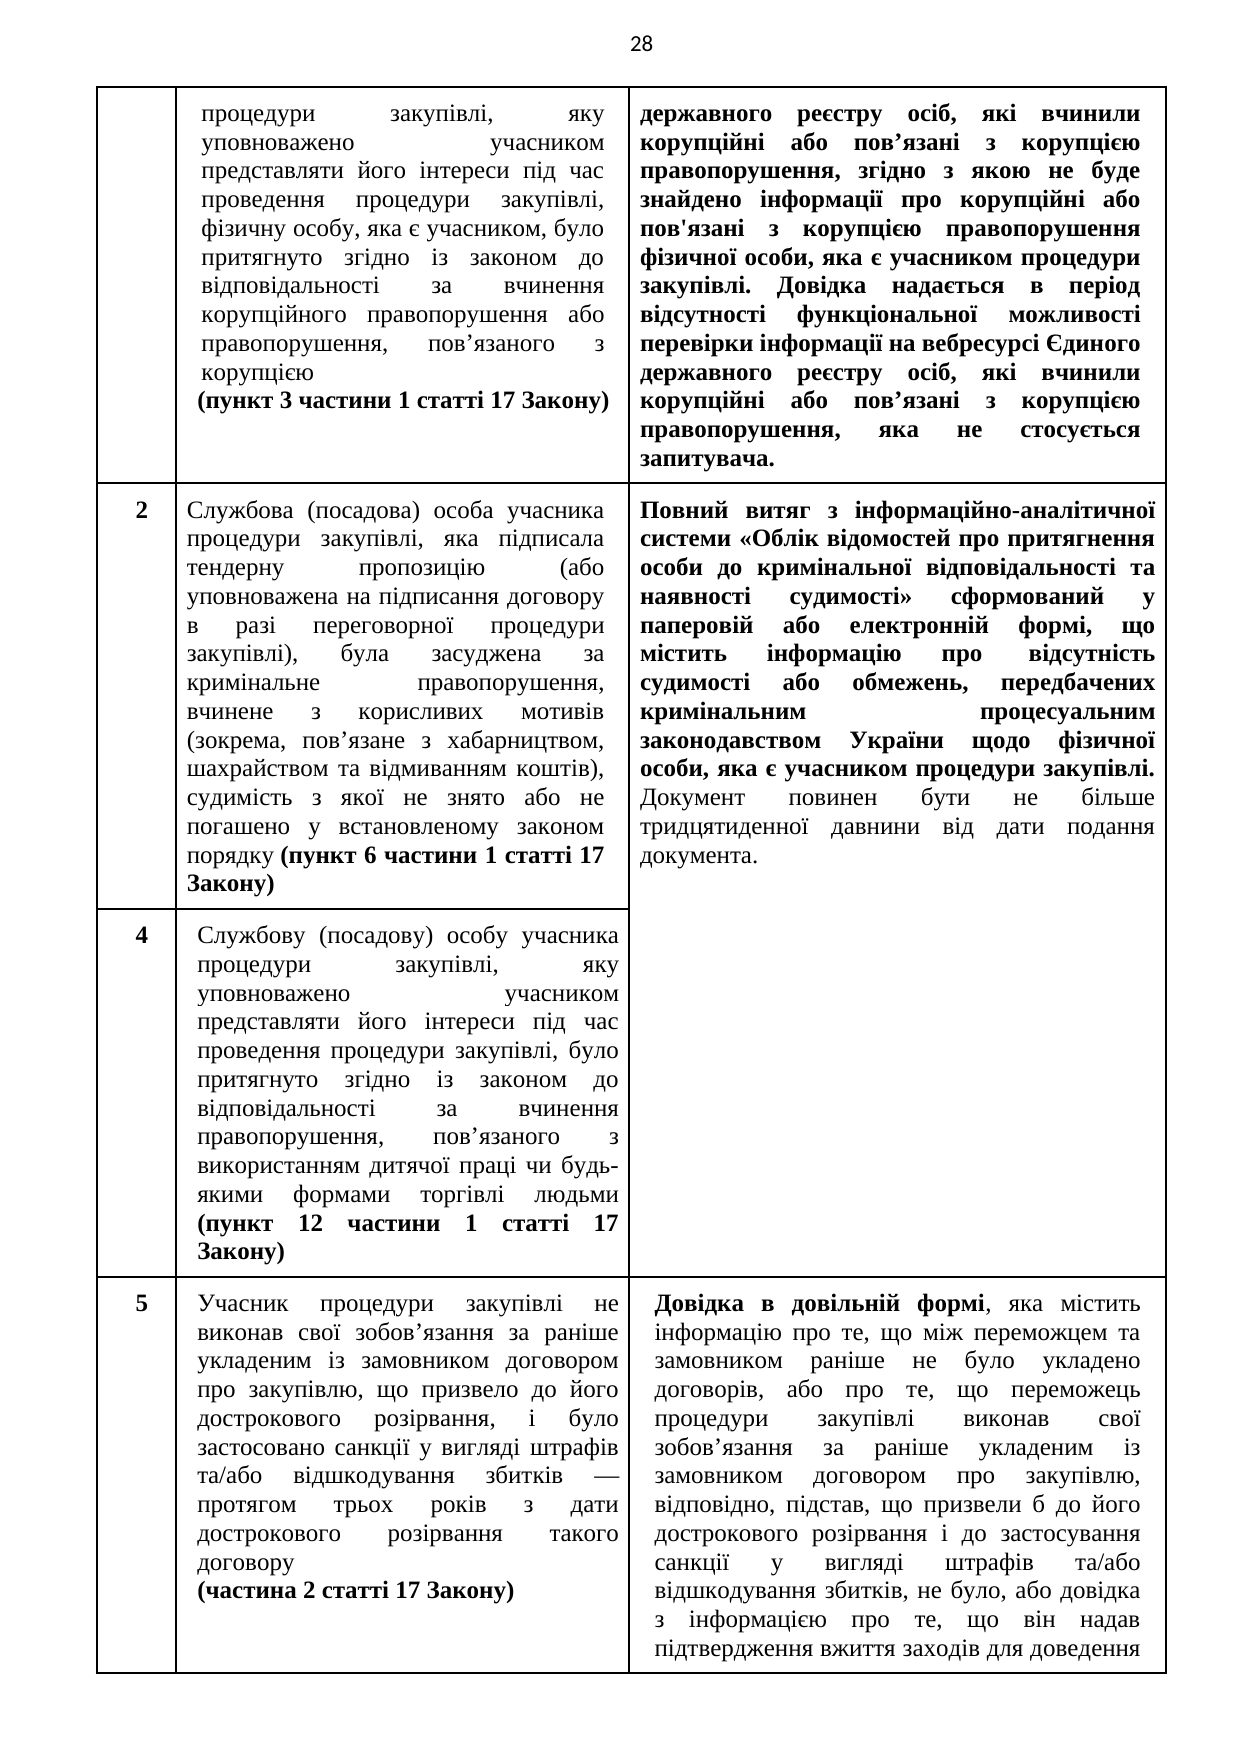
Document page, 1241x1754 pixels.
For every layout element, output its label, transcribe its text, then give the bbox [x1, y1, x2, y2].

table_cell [630, 88, 1165, 482]
table_cell Службова (посадова) особа учасника процедури закупівлі, яка підписала тендерну пропозицію (або уповноважена на підписання договору в разі переговорної процедури закупівлі), була засуджена за кримінальне правопорушення, вчинене з корисливих мотивів (зокрема, пов’язане з хабарництвом, шахрайством та відмиванням коштів), судимість з якої не знято або не погашено у встановленому законом порядку (пункт 6 частини 1 статті 17 Закону) [177, 484, 628, 908]
table_cell 4 [98, 910, 175, 1276]
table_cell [177, 88, 628, 482]
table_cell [177, 1278, 628, 1672]
table_cell Службову (посадову) особу учасника процедури закупівлі, яку уповноважено учасником представляти його інтереси під час проведення процедури закупівлі, було притягнуто згідно із законом до відповідальності за вчинення правопорушення, пов’язаного з використанням дитячої праці чи будь-якими формами торгівлі людьми (пункт 12 частини 1 статті 17 Закону) [177, 910, 628, 1276]
table_cell Повний витяг з інформаційно-аналітичної системи «Облік відомостей про притягнення особи до кримінальної відповідальності та наявності судимості» сформований у паперовій або електронній формі, що містить інформацію про відсутність судимості або обмежень, передбачених кримінальним процесуальним законодавством України щодо фізичної особи, яка є учасником процедури закупівлі. Документ повинен бути не більше тридцятиденної давнини від дати подання документа. [630, 484, 1165, 1276]
table_cell 2 [98, 484, 175, 908]
table_cell 1 [98, 88, 175, 482]
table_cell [630, 1278, 1165, 1672]
table_cell 5 [98, 1278, 175, 1672]
